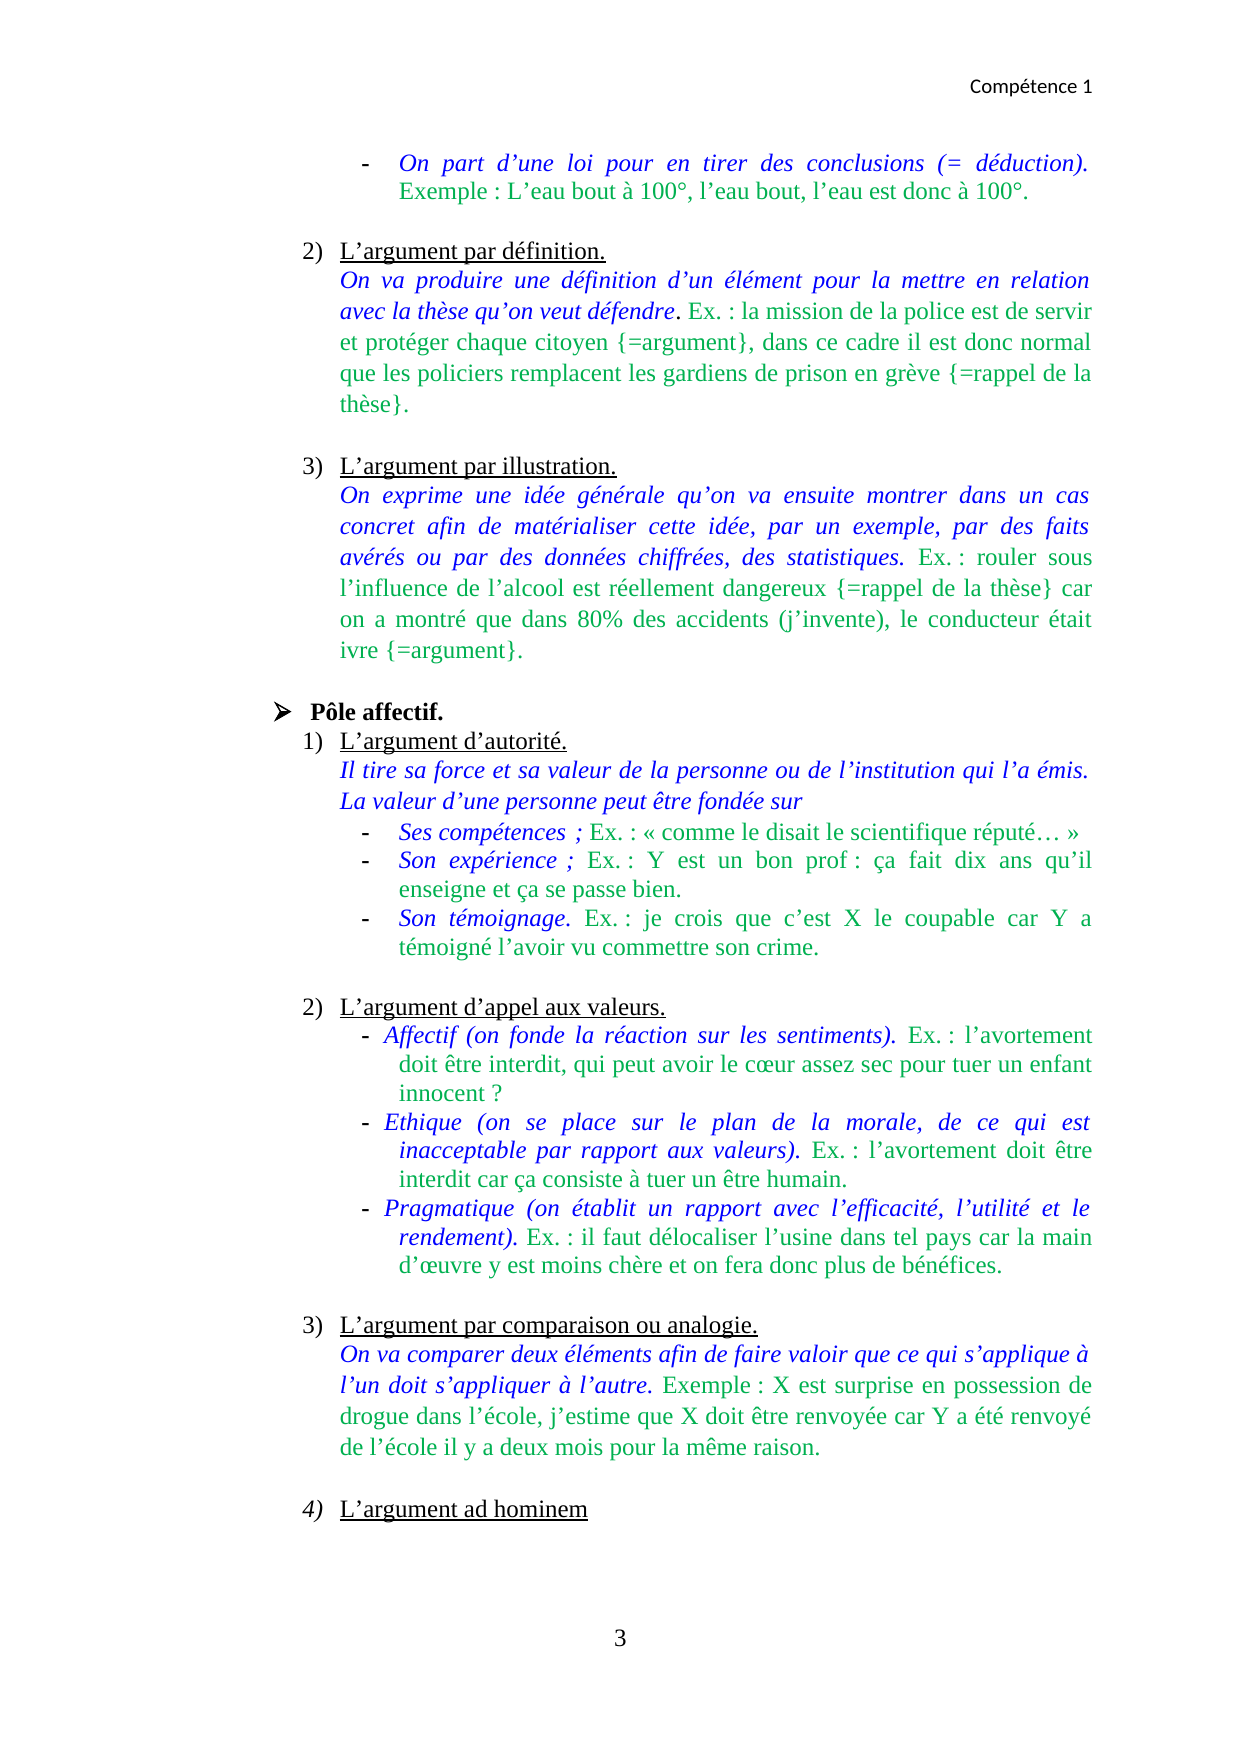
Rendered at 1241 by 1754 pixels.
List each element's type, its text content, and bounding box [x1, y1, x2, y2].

list On exprime une idée générale qu’on va ensuite montrer dans un cas concret afin de matérialiser cette idée, par un exemple, par des faits avérés ou par des données chiffrées, des statistiques. Ex. : rouler sous l’influence de l’alcool est réellement dangereux {=rappel de la thèse} car on a montré que dans 80% des accidents (j’invente), le conducteur était ivre {=argument}. [339, 480, 1093, 664]
list On va produire une définition d’un élément pour la mettre en relation avec la thèse qu’on veut défendre. Ex. : la mission de la police est de servir et protéger chaque citoyen {=argument}, dans ce cadre il est donc normal que les policiers remplacent les gardiens de prison en grève {=rappel de la thèse}. [339, 265, 1093, 418]
list L’argument d’autorité. [302, 726, 1093, 755]
list On va comparer deux éléments afin de faire valoir que ce qui s’applique à l’un doit s’appliquer à l’autre. Exemple : X est surprise en possession de drogue dans l’école, j’estime que X doit être renvoyée car Y a été renvoyé de l’école il y a deux mois pour la même raison. [339, 1339, 1093, 1461]
list On part d’une loi pour en tirer des conclusions (= déduction). Exemple : L’eau bout à 100°, l’eau bout, l’eau est donc à 100°. [361, 148, 1093, 205]
list Il tire sa force et sa valeur de la personne ou de l’institution qui l’a émis. La valeur d’une personne peut être fondée sur [339, 755, 1093, 814]
list Pôle affectif. [273, 697, 1093, 726]
list L’argument ad hominem [302, 1494, 1093, 1523]
list L’argument d’appel aux valeurs. [302, 992, 1093, 1020]
list L’argument par comparaison ou analogie. [302, 1310, 1093, 1339]
list Ethique (on se place sur le plan de la morale, de ce qui est inacceptable par rapport aux valeurs). Ex. : l’avortement doit être interdit car ça consiste à tuer un être humain. [361, 1107, 1093, 1193]
list Pragmatique (on établit un rapport avec l’efficacité, l’utilité et le rendement). Ex. : il faut délocaliser l’usine dans tel pays car la main d’œuvre y est moins chère et on fera donc plus de bénéfices. [361, 1193, 1093, 1279]
list L’argument par définition. [302, 236, 1093, 265]
list L’argument par illustration. [302, 451, 1093, 480]
list Son expérience ; Ex. : Y est un bon prof : ça fait dix ans qu’il enseigne et ça se passe bien. [361, 846, 1093, 903]
list Ses compétences ; Ex. : « comme le disait le scientifique réputé… » [361, 817, 1093, 846]
list Affectif (on fonde la réaction sur les sentiments). Ex. : l’avortement doit être interdit, qui peut avoir le cœur assez sec pour tuer un enfant innocent ? [361, 1020, 1093, 1107]
list Son témoignage. Ex. : je crois que c’est X le coupable car Y a témoigné l’avoir vu commettre son crime. [361, 903, 1093, 961]
